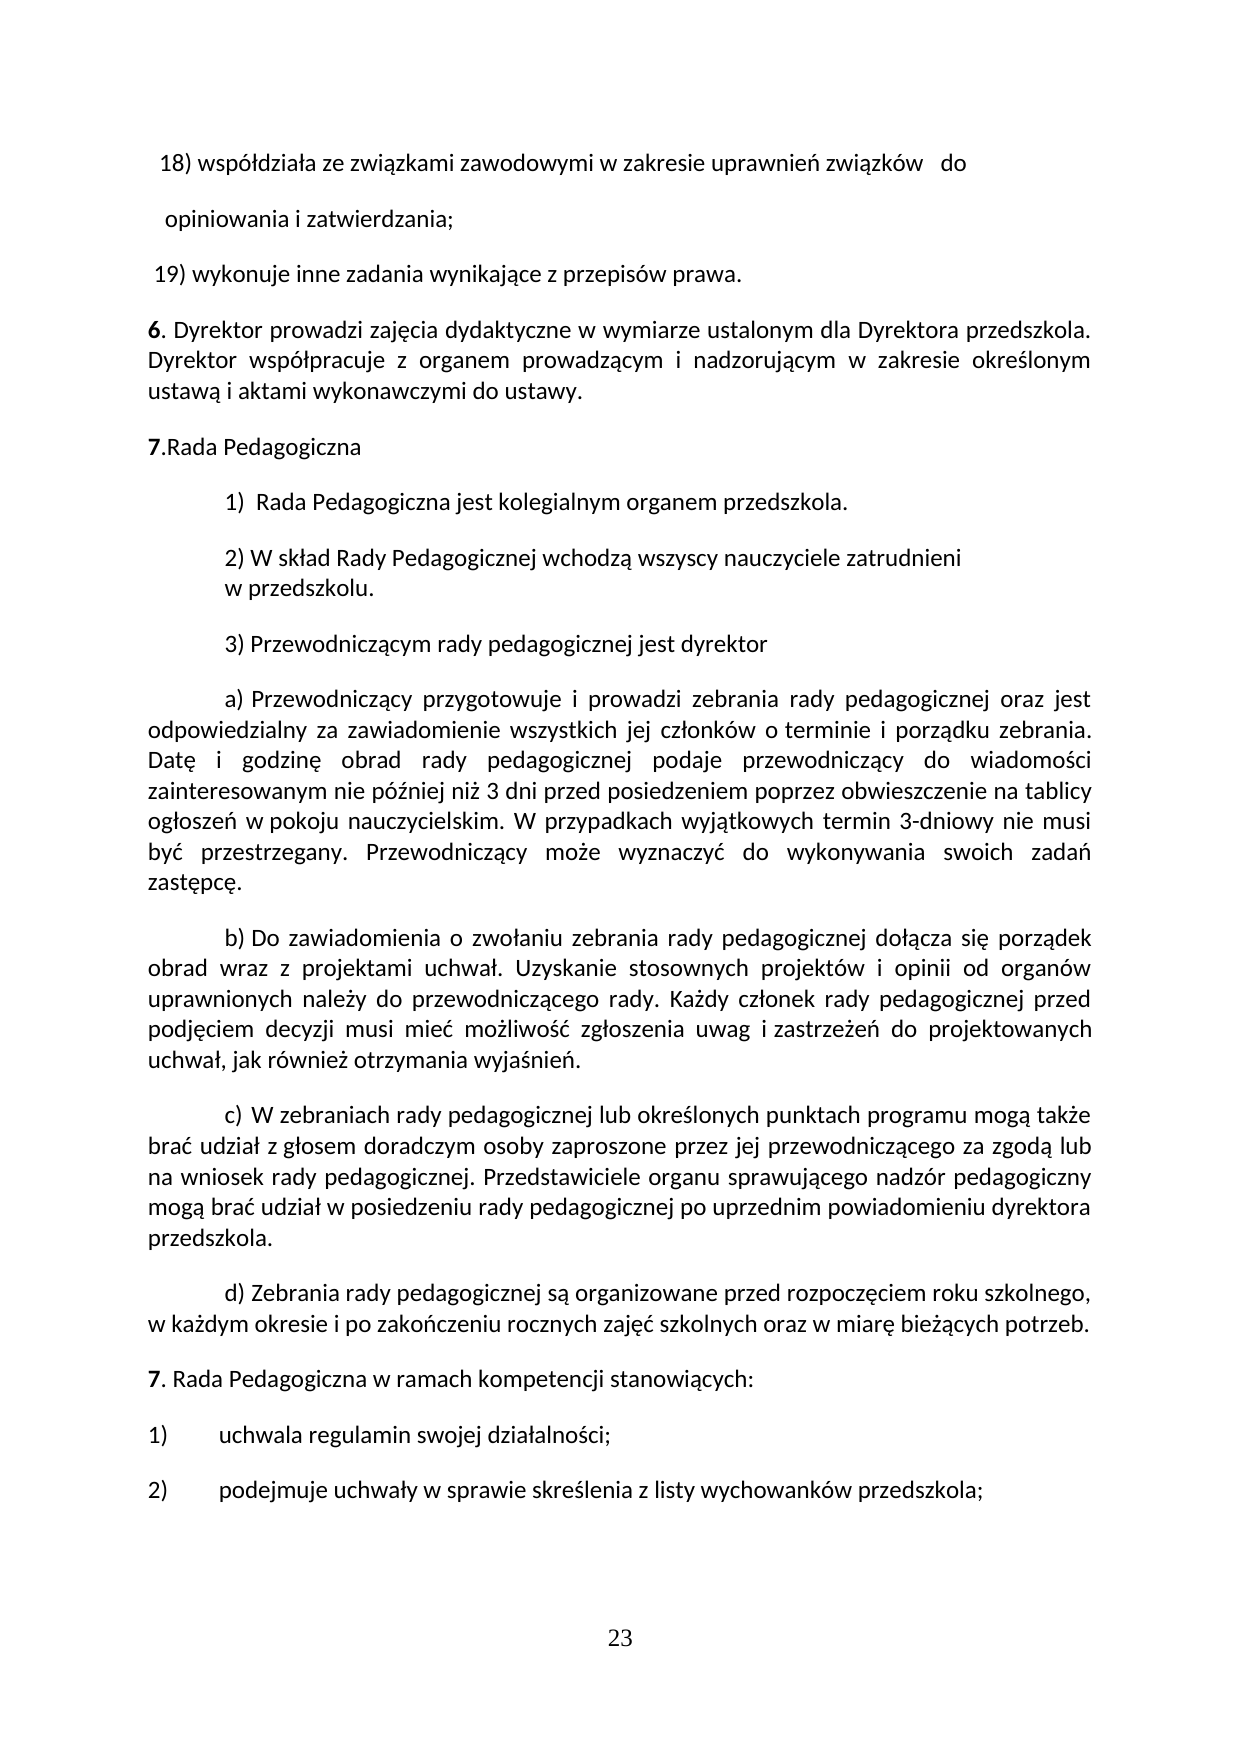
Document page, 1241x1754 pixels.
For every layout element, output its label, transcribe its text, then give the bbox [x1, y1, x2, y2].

list W zebraniach rady pedagogicznej lub określonych punktach programu mogą także brać udział z głosem doradczym osoby zaproszone przez jej przewodniczącego za zgodą lub na wniosek rady pedagogicznej. Przedstawiciele organu sprawującego nadzór pedagogiczny mogą brać udział w posiedzeniu rady pedagogicznej po uprzednim powiadomieniu dyrektora przedszkola. [148, 1099, 1093, 1252]
text 6. Dyrektor prowadzi zajęcia dydaktyczne w wymiarze ustalonym dla Dyrektora przedszkola. Dyrektor współpracuje z organem prowadzącym i nadzorującym w zakresie określonym ustawą i aktami wykonawczymi do ustawy. [148, 314, 1093, 406]
text 2) W skład Rady Pedagogicznej wchodzą wszyscy nauczyciele zatrudnieni w przedszkolu. [224, 542, 1093, 603]
list Do zawiadomienia o zwołaniu zebrania rady pedagogicznej dołącza się porządek obrad wraz z projektami uchwał. Uzyskanie stosownych projektów i opinii od organów uprawnionych należy do przewodniczącego rady. Każdy członek rady pedagogicznej przed podjęciem decyzji musi mieć możliwość zgłoszenia uwag i zastrzeżeń do projektowanych uchwał, jak również otrzymania wyjaśnień. [148, 922, 1093, 1074]
list uchwala regulamin swojej działalności; [148, 1419, 1093, 1449]
text 7. Rada Pedagogiczna w ramach kompetencji stanowiących: [148, 1363, 1093, 1394]
text opiniowania i zatwierdzania; [148, 203, 1093, 234]
list Zebrania rady pedagogicznej są organizowane przed rozpoczęciem roku szkolnego, w każdym okresie i po zakończeniu rocznych zajęć szkolnych oraz w miarę bieżących potrzeb. [148, 1277, 1093, 1338]
text 19) wykonuje inne zadania wynikające z przepisów prawa. [148, 259, 1093, 289]
list podejmuje uchwały w sprawie skreślenia z listy wychowanków przedszkola; [148, 1474, 1093, 1505]
text 3) Przewodniczącym rady pedagogicznej jest dyrektor [224, 628, 1093, 658]
text 7.Rada Pedagogiczna [148, 431, 1093, 461]
text 18) współdziała ze związkami zawodowymi w zakresie uprawnień związków do [148, 148, 1093, 178]
list Przewodniczący przygotowuje i prowadzi zebrania rady pedagogicznej oraz jest odpowiedzialny za zawiadomienie wszystkich jej członków o terminie i porządku zebrania. Datę i godzinę obrad rady pedagogicznej podaje przewodniczący do wiadomości zainteresowanym nie później niż 3 dni przed posiedzeniem poprzez obwieszczenie na tablicy ogłoszeń w pokoju nauczycielskim. W przypadkach wyjątkowych termin 3-dniowy nie musi być przestrzegany. Przewodniczący może wyznaczyć do wykonywania swoich zadań zastępcę. [148, 683, 1093, 897]
text 1) Rada Pedagogiczna jest kolegialnym organem przedszkola. [224, 486, 1093, 517]
